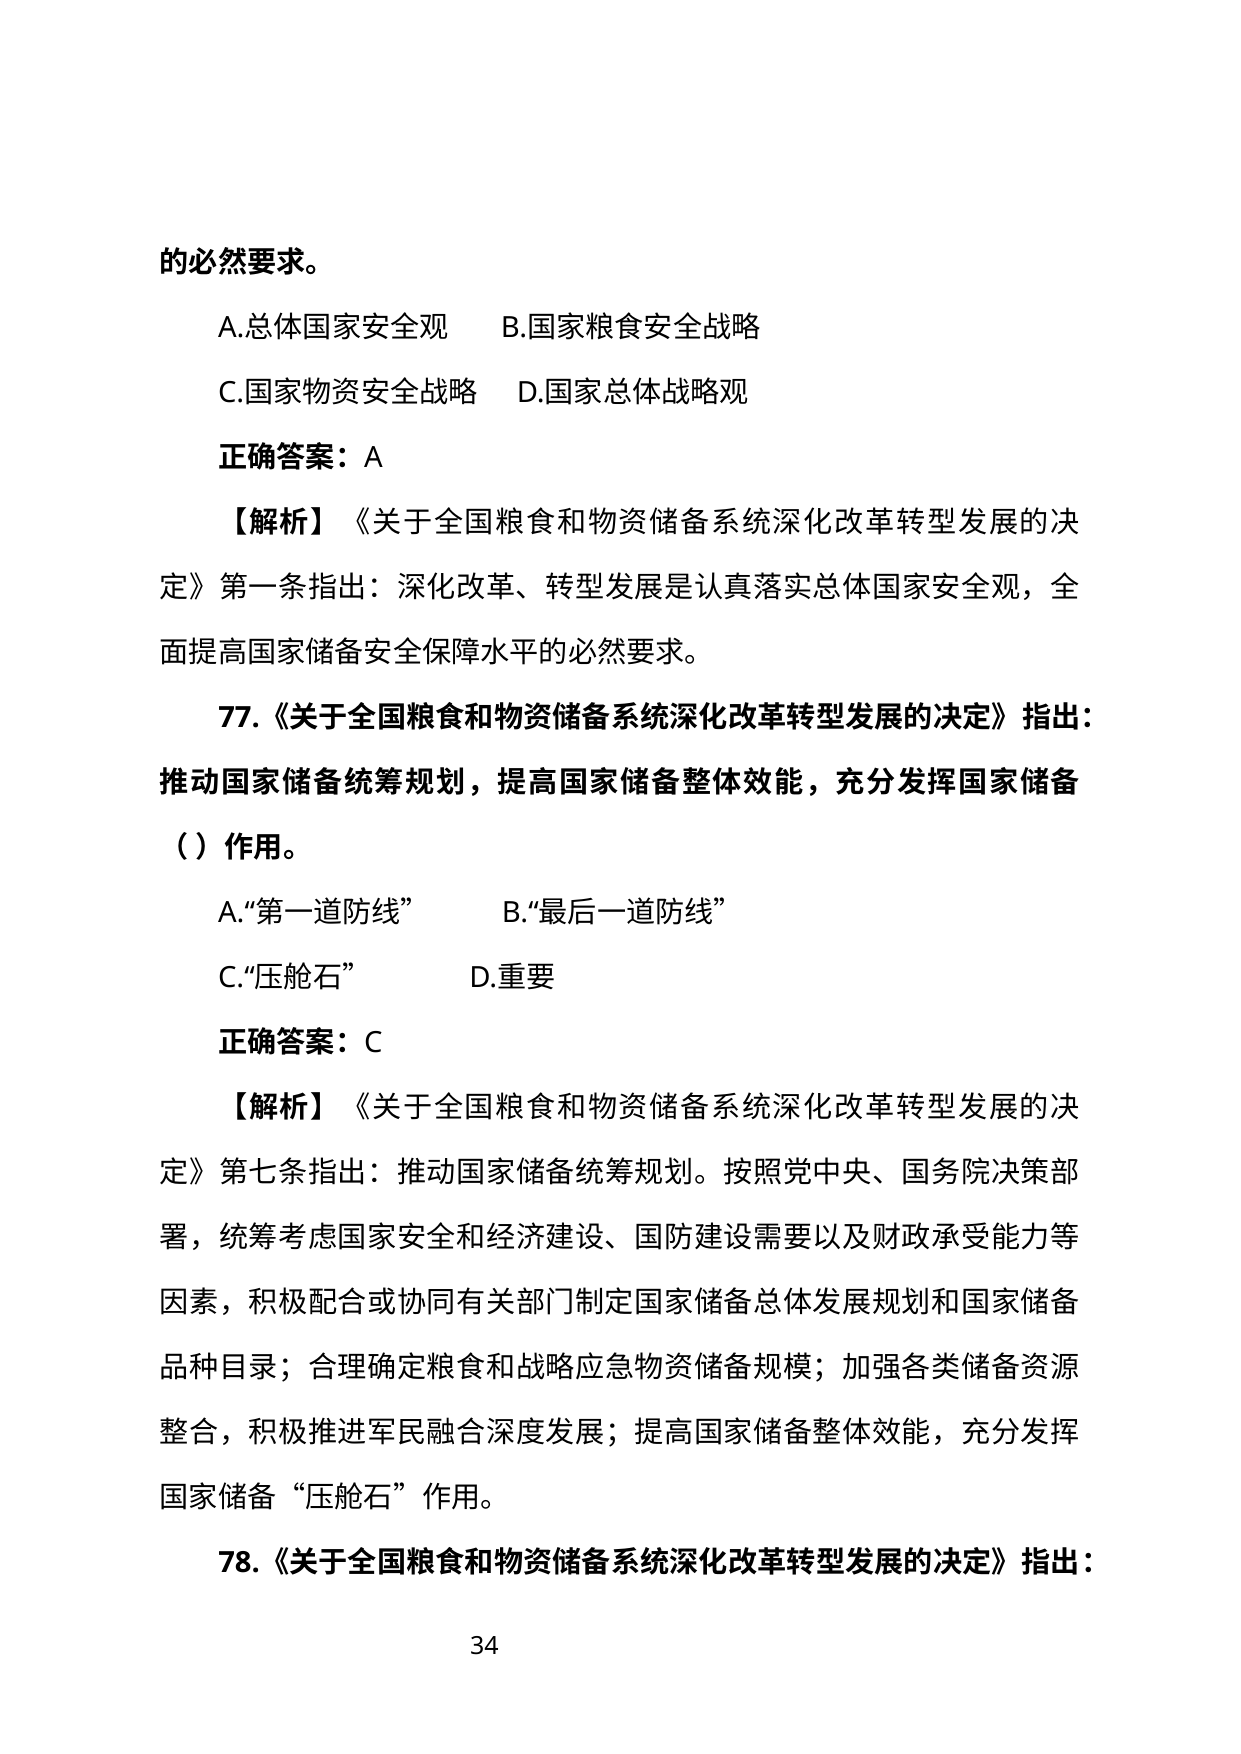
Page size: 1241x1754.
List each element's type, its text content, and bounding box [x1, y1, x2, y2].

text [159, 1527, 1081, 1592]
list 正确答案：A [159, 422, 1081, 487]
list 【解析】《关于全国粮食和物资储备系统深化改革转型发展的决定》第一条指出：深化改革、转型发展是认真落实总体国家安全观，全面提高国家储备安全保障水平的必然要求。 [159, 487, 1081, 682]
text C.“压舱石” D.重要 [159, 942, 1081, 1007]
text 正确答案：C [159, 1007, 1081, 1072]
list 总体国家安全观 B.国家粮食安全战略 [159, 292, 1081, 357]
text 77.《关于全国粮食和物资储备系统深化改革转型发展的决定》指出：推动国家储备统筹规划，提高国家储备整体效能，充分发挥国家储备（ ）作用。 [159, 682, 1081, 877]
text A.“第一道防线” B.“最后一道防线” [159, 877, 1081, 942]
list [159, 227, 1081, 292]
list C.国家物资安全战略 D.国家总体战略观 [159, 357, 1081, 422]
text 【解析】《关于全国粮食和物资储备系统深化改革转型发展的决定》第七条指出：推动国家储备统筹规划。按照党中央、国务院决策部署，统筹考虑国家安全和经济建设、国防建设需要以及财政承受能力等因素，积极配合或协同有关部门制定国家储备总体发展规划和国家储备品种目录；合理确定粮食和战略应急物资储备规模；加强各类储备资源整合，积极推进军民融合深度发展；提高国家储备整体效能，充分发挥国家储备“压舱石”作用。 [159, 1072, 1081, 1527]
